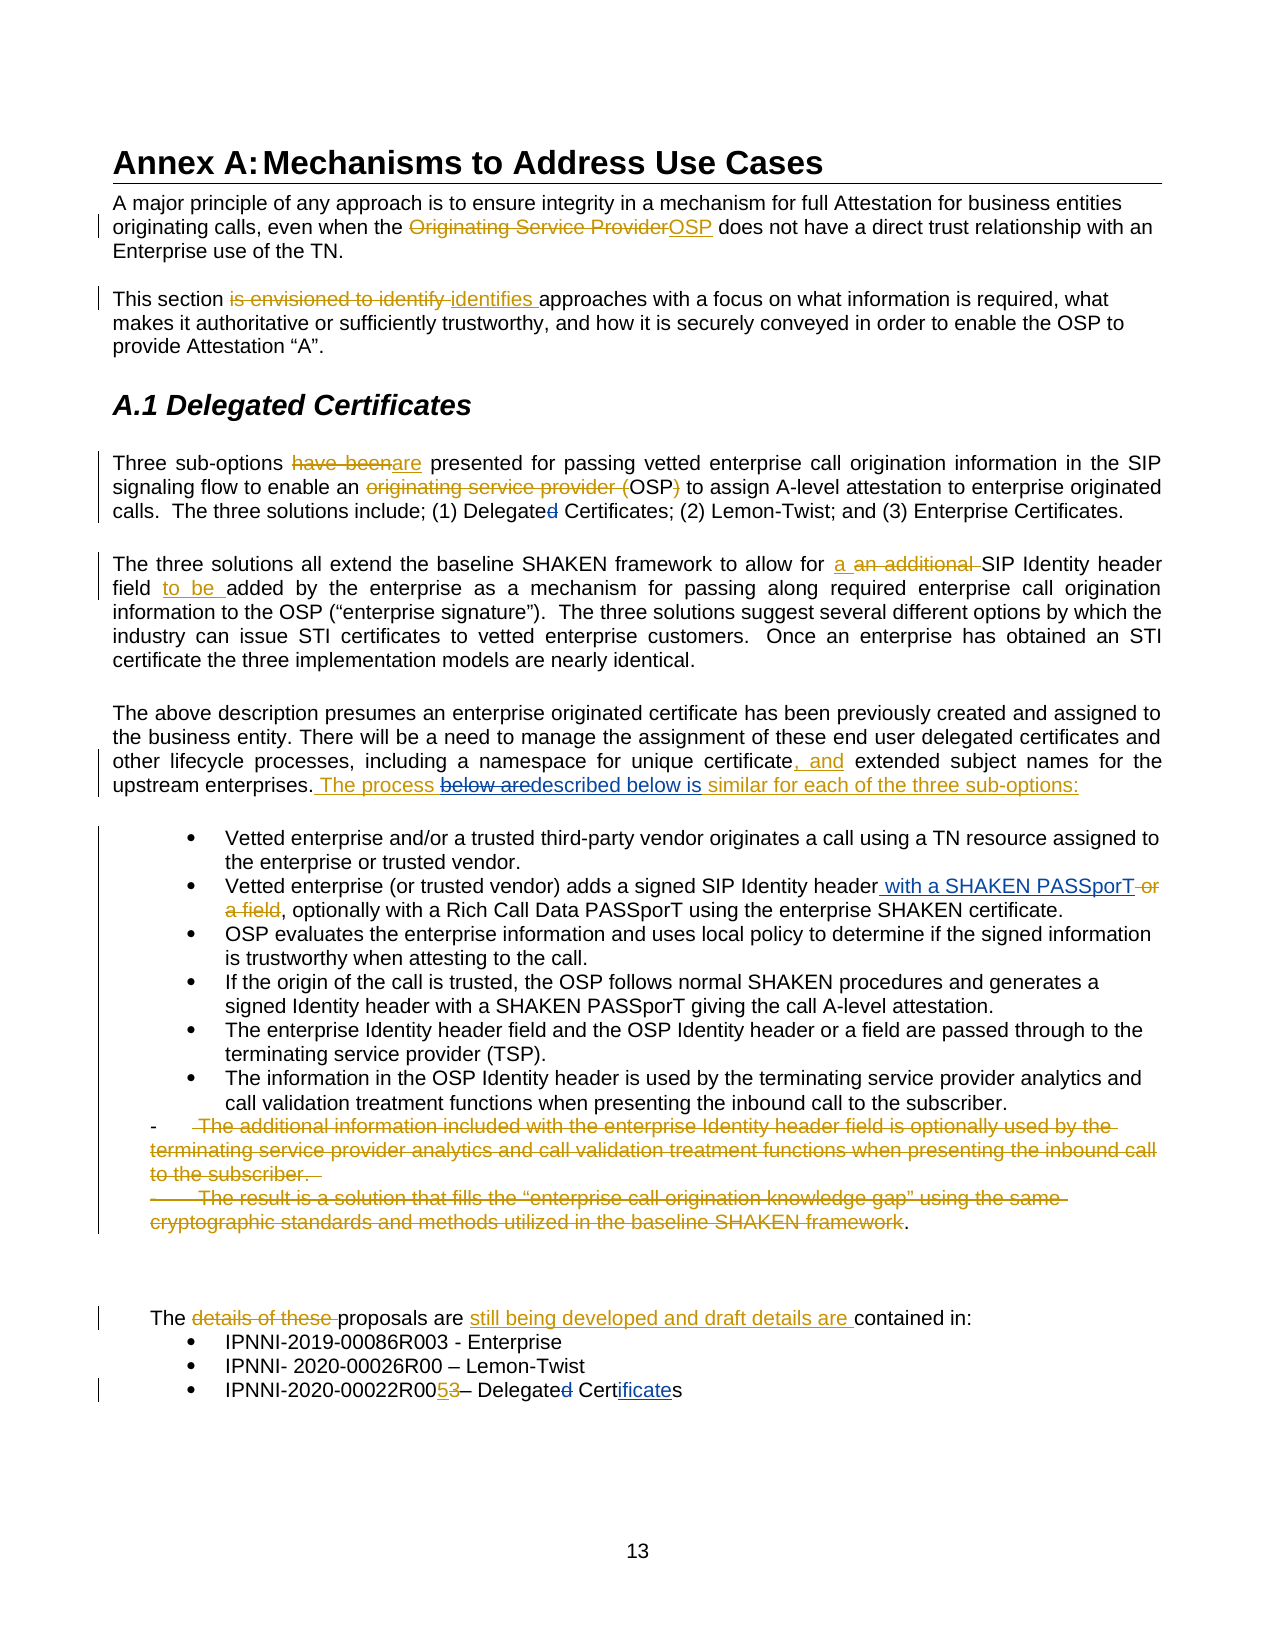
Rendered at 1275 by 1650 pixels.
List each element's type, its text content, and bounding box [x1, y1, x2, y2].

list The proposals are contained in: [150, 1306, 1162, 1330]
list If the origin of the call is trusted, the OSP follows normal SHAKEN procedures and generates a signed Identity header with a SHAKEN PASSporT giving the call A-level attestation. [187, 970, 1162, 1018]
list The enterprise Identity header field and the OSP Identity header or a field are passed through to the terminating service provider (TSP). [187, 1018, 1162, 1066]
list IPNNI-2020-00022R00– Delegate Certs [187, 1378, 1162, 1402]
text Three sub-options presented for passing vetted enterprise call origination information in the SIP signaling flow to enable an OSP to assign A-level attestation to enterprise originated calls. The three solutions include; (1) Delegate Certificates; (2) Lemon-Twist; and (3) Enterprise Certificates. [112, 451, 1162, 523]
subtitle A.1 Delegated Certificates [112, 388, 1162, 422]
list IPNNI- 2020-00026R00 – Lemon-Twist [187, 1354, 1162, 1378]
list OSP evaluates the enterprise information and uses local policy to determine if the signed information is trustworthy when attesting to the call. [187, 922, 1162, 970]
list Vetted enterprise and/or a trusted third-party vendor originates a call using a TN resource assigned to the enterprise or trusted vendor. [187, 826, 1162, 874]
list IPNNI-2019-00086R003 - Enterprise [187, 1330, 1162, 1354]
list The information in the OSP Identity header is used by the terminating service provider analytics and call validation treatment functions when presenting the inbound call to the subscriber. [187, 1066, 1162, 1114]
list - [150, 1114, 1162, 1186]
text The three solutions all extend the baseline SHAKEN framework to allow for SIP Identity header field added by the enterprise as a mechanism for passing along required enterprise call origination information to the OSP (“enterprise signature”). The three solutions suggest several different options by which the industry can issue STI certificates to vetted enterprise customers. Once an enterprise has obtained an STI certificate the three implementation models are nearly identical. [112, 552, 1162, 672]
list . [150, 1186, 1162, 1234]
text The above description presumes an enterprise originated certificate has been previously created and assigned to the business entity. There will be a need to manage the assignment of these end user delegated certificates and other lifecycle processes, including a namespace for unique certificate extended subject names for the upstream enterprises. [112, 701, 1162, 797]
text A major principle of any approach is to ensure integrity in a mechanism for full Attestation for business entities originating calls, even when the does not have a direct trust relationship with an Enterprise use of the TN. [112, 191, 1162, 262]
list Vetted enterprise (or trusted vendor) adds a signed SIP Identity header, optionally with a Rich Call Data PASSporT using the enterprise SHAKEN certificate. [187, 874, 1162, 922]
subtitle Annex A: Mechanisms to Address Use Cases [112, 143, 1162, 184]
text This section approaches with a focus on what information is required, what makes it authoritative or sufficiently trustworthy, and how it is securely conveyed in order to enable the OSP to provide Attestation “A”. [112, 286, 1162, 358]
